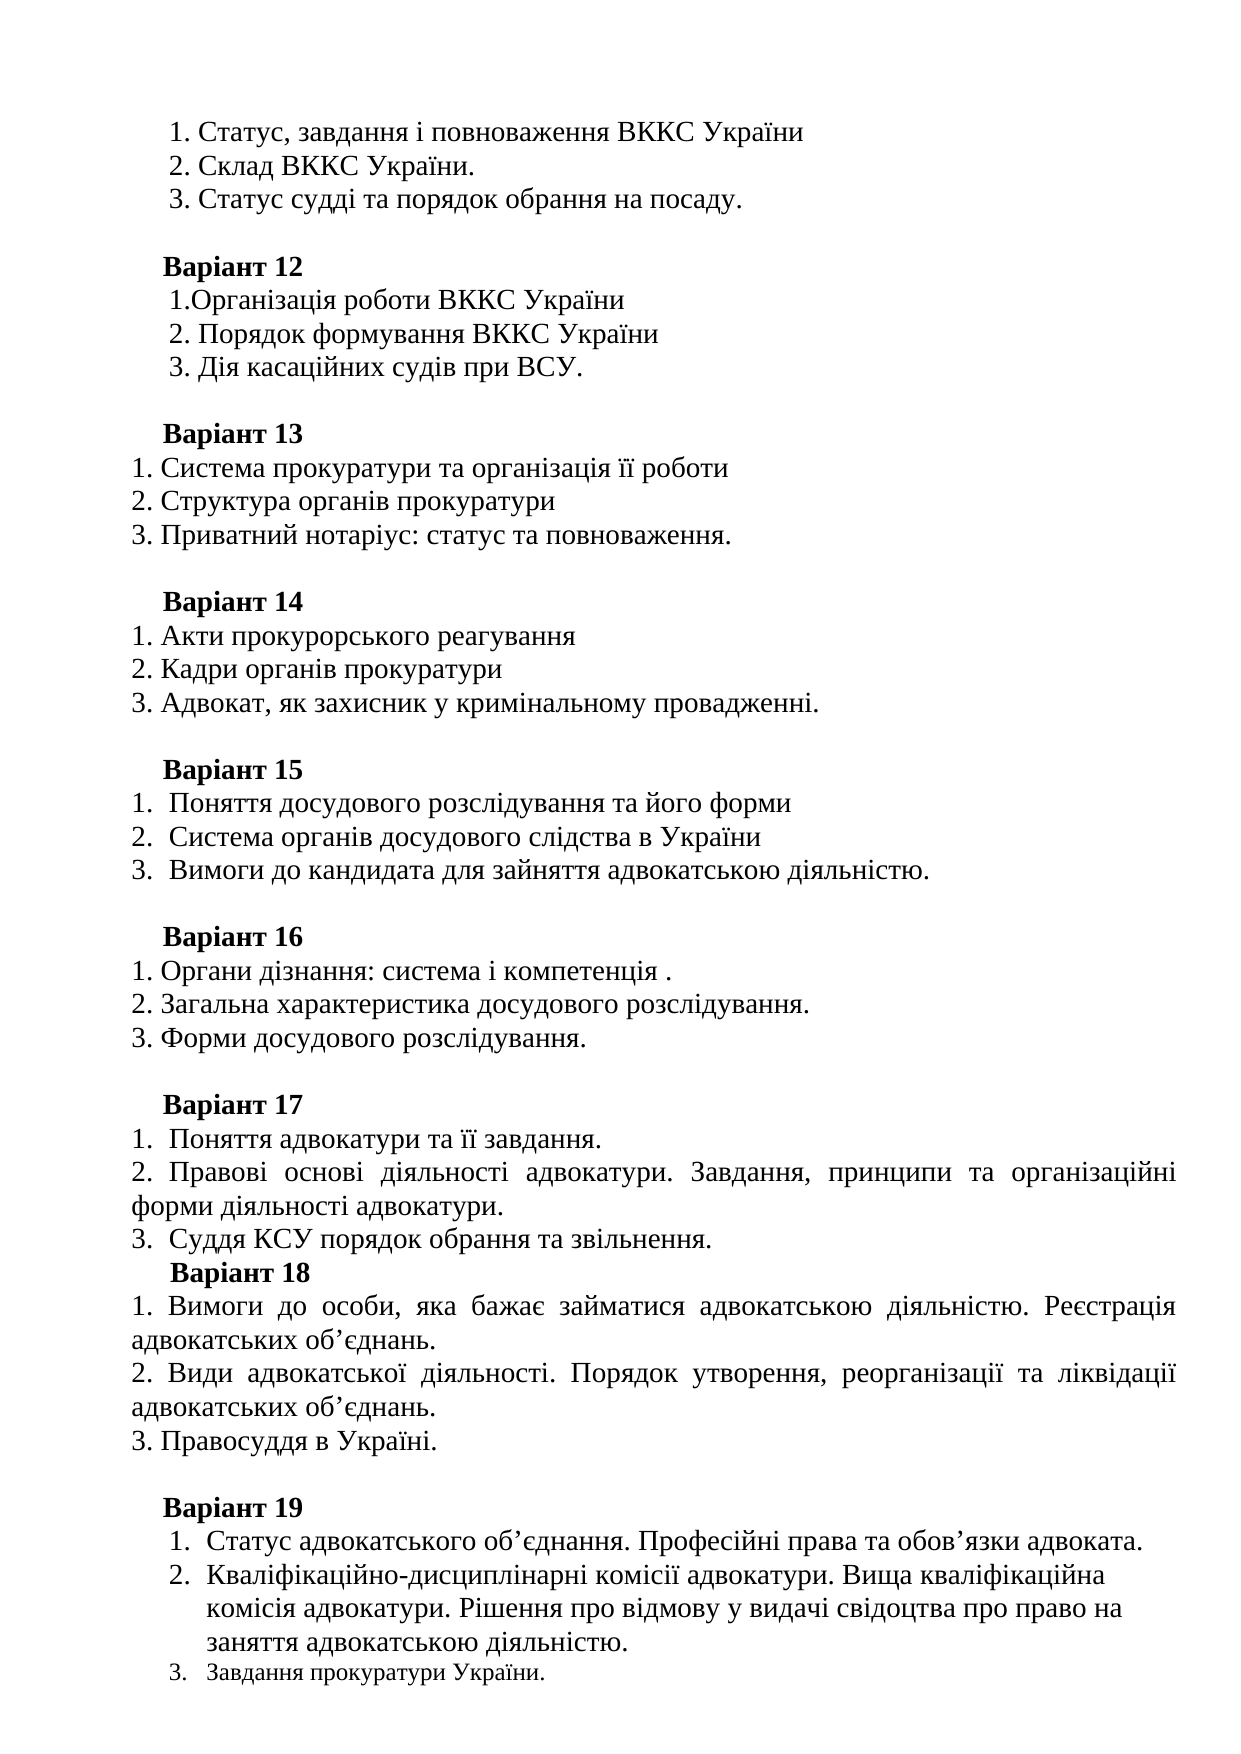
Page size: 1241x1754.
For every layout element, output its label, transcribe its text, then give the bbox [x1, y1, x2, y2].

text 2. Склад ВККС України. [169, 148, 1178, 182]
list Поняття адвокатури та її завдання. [131, 1121, 1178, 1154]
text 1.Організація роботи ВККС України [169, 282, 1178, 316]
text Варіант 19 [131, 1490, 1178, 1523]
text 2. Види адвокатської діяльності. Порядок утворення, реорганізації та ліквідації адвокатських об’єднань. [131, 1356, 1178, 1423]
text Варіант 18 [131, 1255, 1178, 1288]
text 2. Структура органів прокуратури [131, 483, 1178, 517]
text 3. Статус судді та порядок обрання на посаду. [169, 182, 1178, 215]
text 3. Правосуддя в Україні. [131, 1423, 1178, 1456]
list Завдання прокуратури України. [169, 1657, 1178, 1686]
list Статус адвокатського об’єднання. Професійні права та обов’язки адвоката. [169, 1523, 1178, 1557]
list Правові основі діяльності адвокатури. Завдання, принципи та організаційні форми діяльності адвокатури. [131, 1154, 1178, 1221]
text 2. Загальна характеристика досудового розслідування. [131, 987, 1178, 1020]
list Система органів досудового слідства в України [131, 819, 1178, 852]
list Поняття досудового розслідування та його форми [131, 785, 1178, 819]
text 3. Форми досудового розслідування. [131, 1020, 1178, 1054]
list Вимоги до кандидата для зайняття адвокатською діяльністю. [131, 852, 1178, 886]
text 1. Вимоги до особи, яка бажає займатися адвокатською діяльністю. Реєстрація адвокатських об’єднань. [131, 1288, 1178, 1356]
text Варіант 15 [131, 752, 1178, 785]
text 1. Статус, завдання і повноваження ВККС України [169, 114, 1178, 148]
text 1. Акти прокурорського реагування [131, 618, 1178, 651]
text 3. Адвокат, як захисник у кримінальному провадженні. [131, 685, 1178, 718]
text Варіант 17 [131, 1087, 1178, 1121]
text 2. Кадри органів прокуратури [131, 651, 1178, 685]
list Суддя КСУ порядок обрання та звільнення. [131, 1221, 1178, 1255]
text Варіант 12 [131, 249, 1178, 282]
text 2. Порядок формування ВККС України [169, 316, 1178, 349]
text 3. Дія касаційних судів при ВСУ. [169, 349, 1178, 383]
text Варіант 16 [131, 919, 1178, 953]
text Варіант 13 [131, 416, 1178, 450]
list Кваліфікаційно-дисциплінарні комісії адвокатури. Вища кваліфікаційна комісія адвокатури. Рішення про відмову у видачі свідоцтва про право на заняття адвокатською діяльністю. [169, 1557, 1178, 1657]
text Варіант 14 [131, 584, 1178, 618]
text 3. Приватний нотаріус: статус та повноваження. [131, 517, 1178, 551]
text 1. Система прокуратури та організація її роботи [131, 450, 1178, 483]
text 1. Органи дізнання: система і компетенція . [131, 953, 1178, 987]
